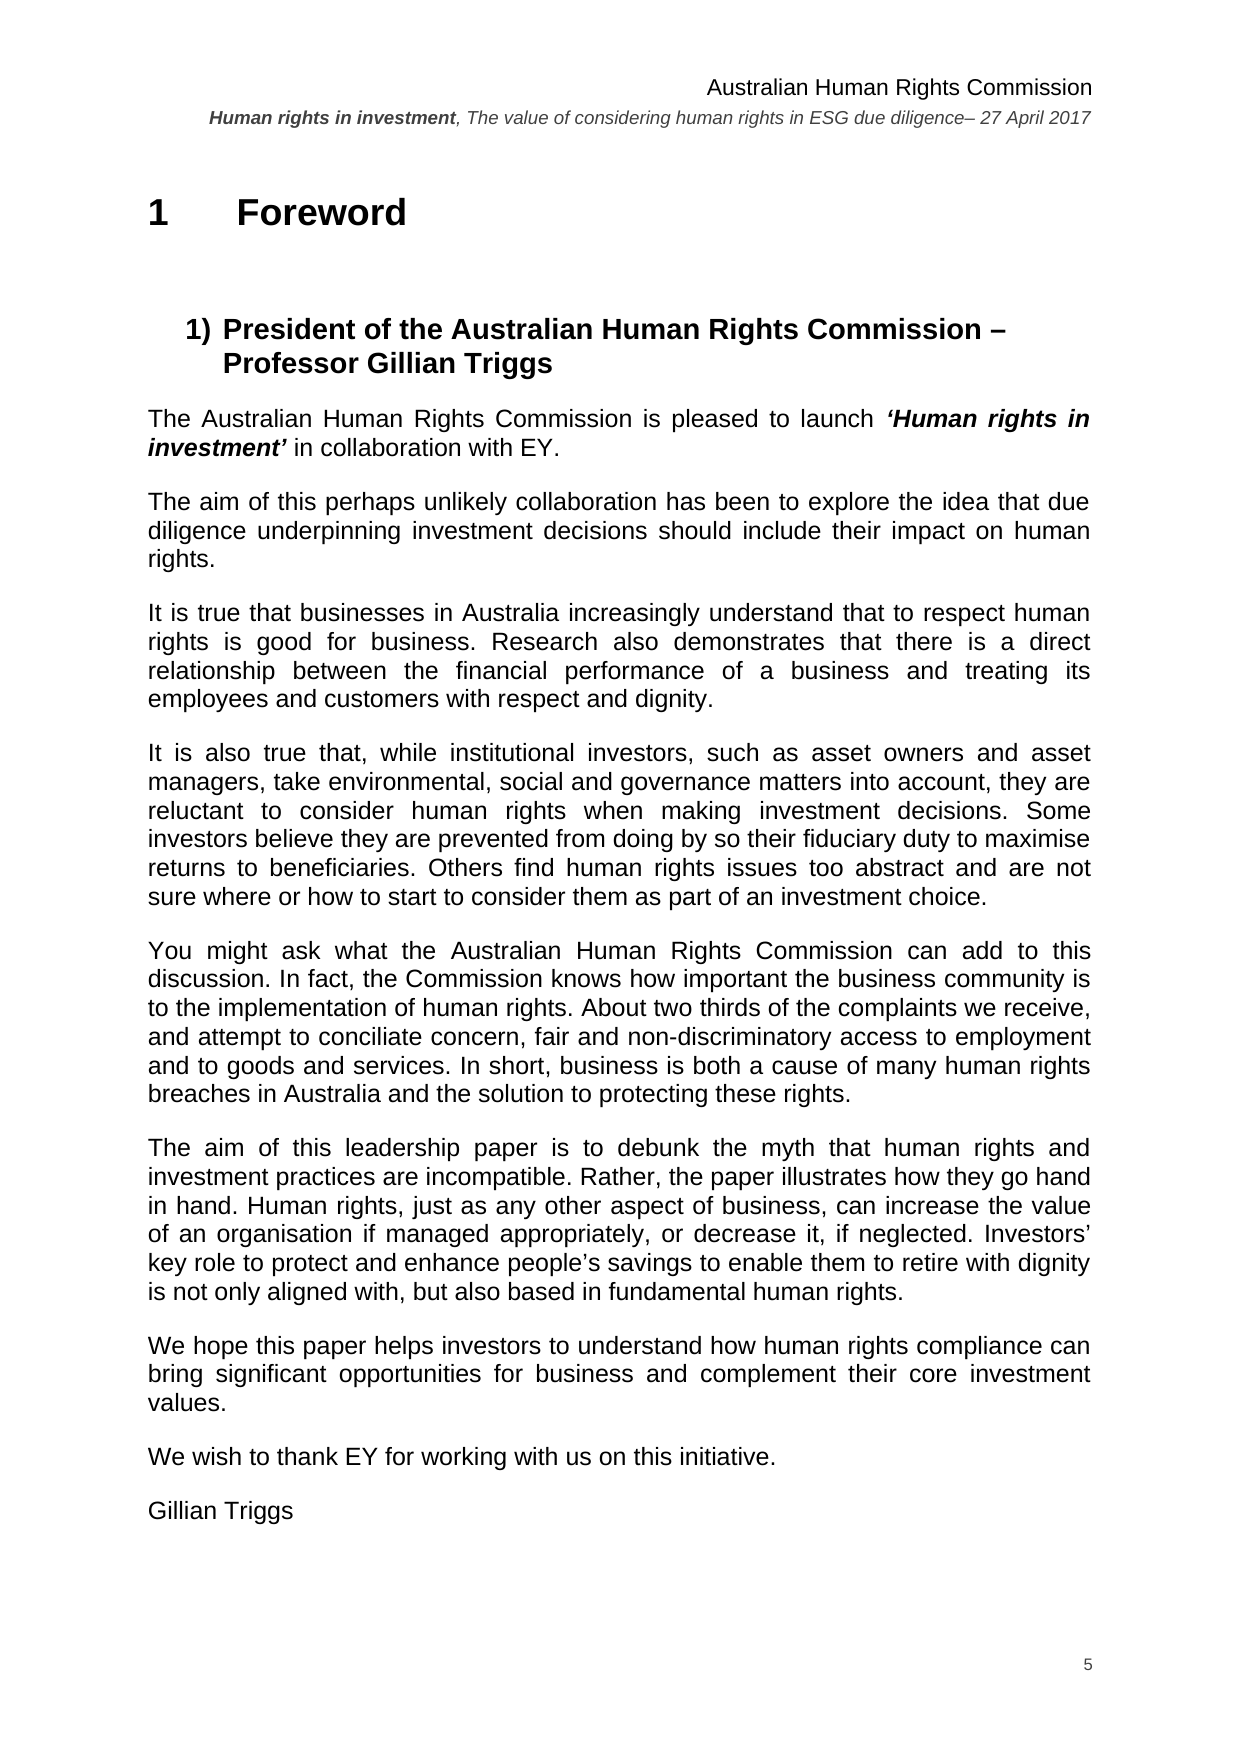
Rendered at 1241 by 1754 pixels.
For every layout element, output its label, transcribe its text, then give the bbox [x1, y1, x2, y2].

text The aim of this perhaps unlikely collaboration has been to explore the idea that due diligence underpinning investment decisions should include their impact on human rights. [148, 487, 1092, 573]
text You might ask what the Australian Human Rights Commission can add to this discussion. In fact, the Commission knows how important the business community is to the implementation of human rights. About two thirds of the complaints we receive, and attempt to conciliate concern, fair and non-discriminatory access to employment and to goods and services. In short, business is both a cause of many human rights breaches in Australia and the solution to protecting these rights. [148, 936, 1092, 1108]
list President of the Australian Human Rights Commission – Professor Gillian Triggs [185, 312, 1092, 379]
text The aim of this leadership paper is to debunk the myth that human rights and investment practices are incompatible. Rather, the paper illustrates how they go hand in hand. Human rights, just as any other aspect of business, can increase the value of an organisation if managed appropriately, or decrease it, if neglected. Investors’ key role to protect and enhance people’s savings to enable them to retire with dignity is not only aligned with, but also based in fundamental human rights. [148, 1133, 1092, 1306]
text It is also true that, while institutional investors, such as asset owners and asset managers, take environmental, social and governance matters into account, they are reluctant to consider human rights when making investment decisions. Some investors believe they are prevented from doing by so their fiduciary duty to maximise returns to beneficiaries. Others find human rights issues too abstract and are not sure where or how to start to consider them as part of an investment choice. [148, 738, 1092, 911]
text We wish to thank EY for working with us on this initiative. [148, 1442, 1092, 1471]
text Gillian Triggs [148, 1496, 1092, 1524]
text The Australian Human Rights Commission is pleased to launch ‘Human rights in investment’ in collaboration with EY. [148, 404, 1092, 462]
text We hope this paper helps investors to understand how human rights compliance can bring significant opportunities for business and complement their core investment values. [148, 1331, 1092, 1417]
subtitle Foreword [148, 191, 1092, 234]
text It is true that businesses in Australia increasingly understand that to respect human rights is good for business. Research also demonstrates that there is a direct relationship between the financial performance of a business and treating its employees and customers with respect and dignity. [148, 598, 1092, 713]
